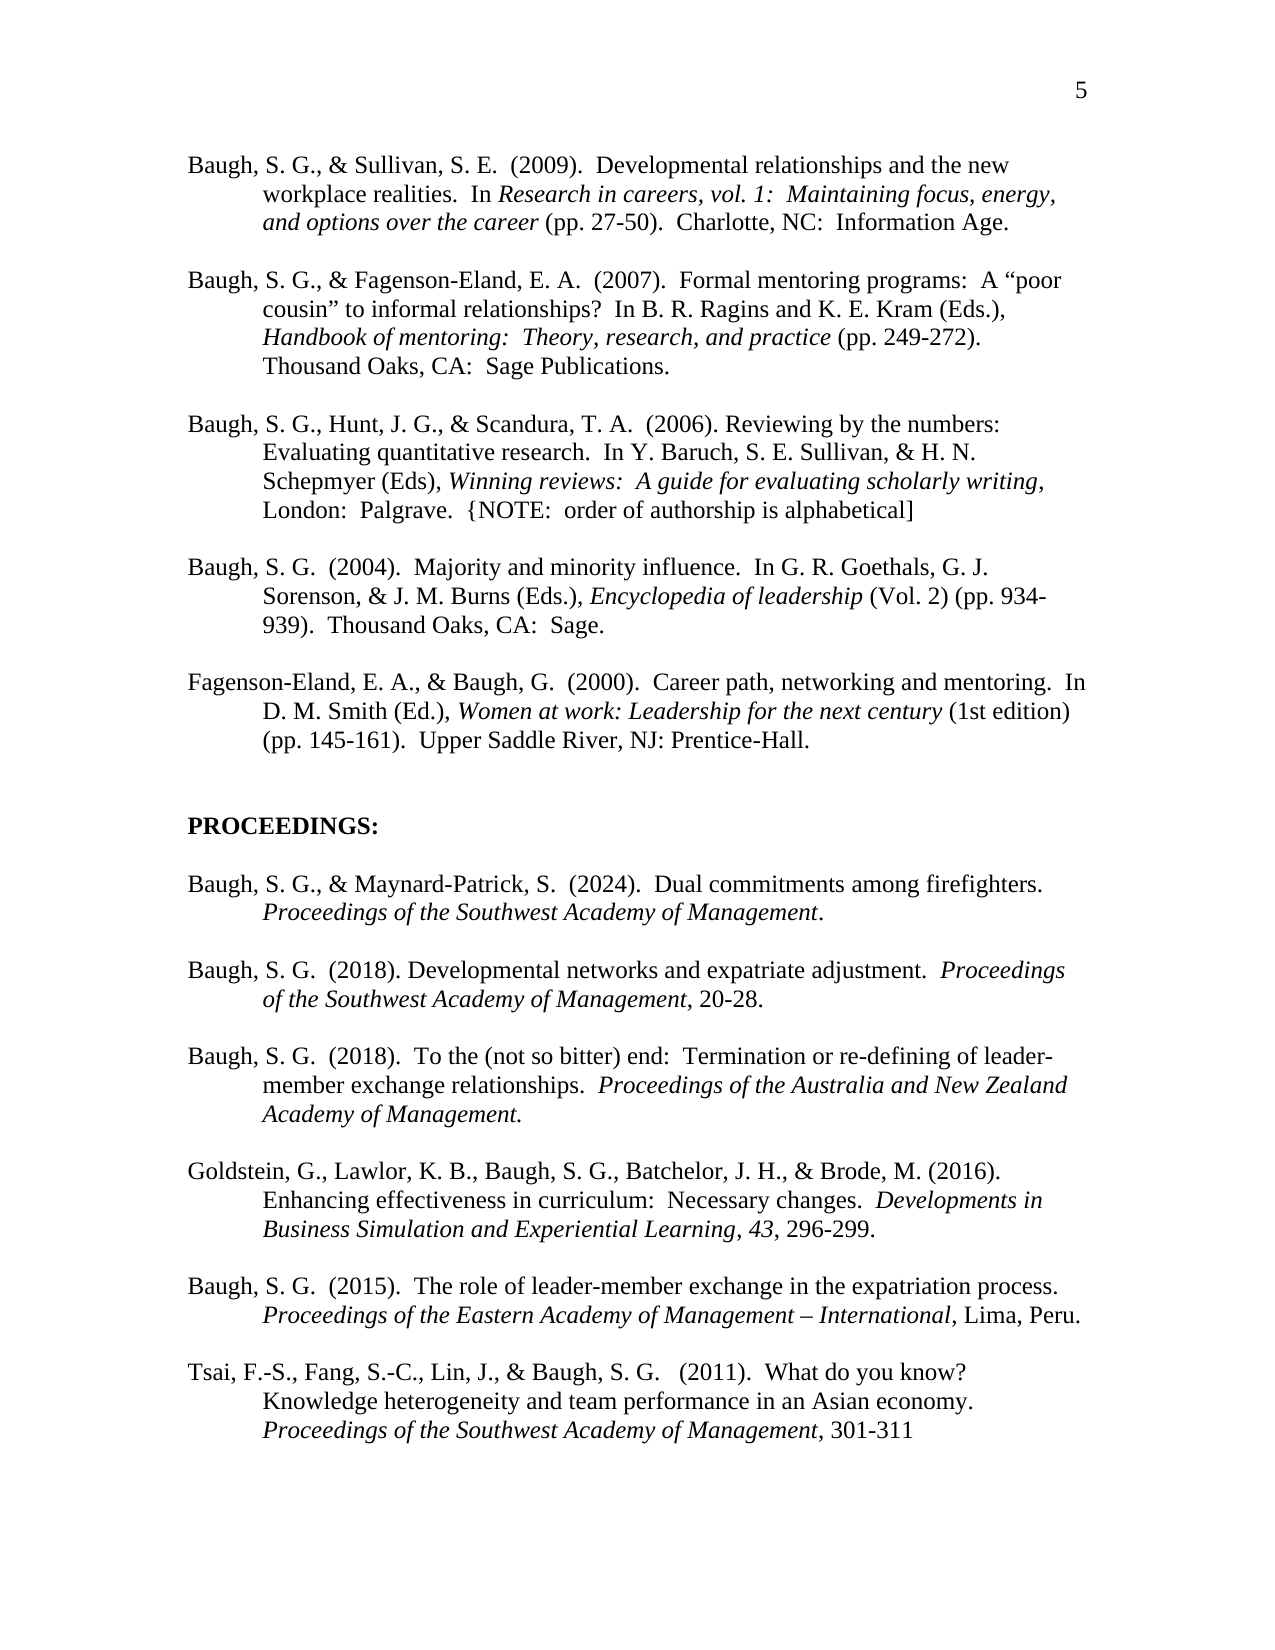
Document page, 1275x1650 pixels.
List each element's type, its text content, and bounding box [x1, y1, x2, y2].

text Baugh, S. G., & Maynard-Patrick, S. (2024). Dual commitments among firefighters. Proceedings of the Southwest Academy of Management. [187, 869, 1087, 926]
text Baugh, S. G. (2018). To the (not so bitter) end: Termination or re-defining of leader-member exchange relationships. Proceedings of the Australia and New Zealand Academy of Management. [187, 1041, 1087, 1127]
text Goldstein, G., Lawlor, K. B., Baugh, S. G., Batchelor, J. H., & Brode, M. (2016). Enhancing effectiveness in curriculum: Necessary changes. Developments in Business Simulation and Experiential Learning, 43, 296-299. [187, 1156, 1087, 1242]
text Baugh, S. G., & Sullivan, S. E. (2009). Developmental relationships and the new workplace realities. In Research in careers, vol. 1: Maintaining focus, energy, and options over the career (pp. 27-50). Charlotte, NC: Information Age. [187, 150, 1087, 236]
text Fagenson-Eland, E. A., & Baugh, G. (2000). Career path, networking and mentoring. In D. M. Smith (Ed.), Women at work: Leadership for the next century (1st edition) (pp. 145-161). Upper Saddle River, NJ: Prentice-Hall. [187, 667, 1087, 754]
text Tsai, F.-S., Fang, S.-C., Lin, J., & Baugh, S. G. (2011). What do you know? Knowledge heterogeneity and team performance in an Asian economy. Proceedings of the Southwest Academy of Management, 301-311 [187, 1357, 1087, 1444]
text Baugh, S. G., Hunt, J. G., & Scandura, T. A. (2006). Reviewing by the numbers: Evaluating quantitative research. In Y. Baruch, S. E. Sullivan, & H. N. Schepmyer (Eds), Winning reviews: A guide for evaluating scholarly writing, : Palgrave. {NOTE: order of authorship is alphabetical] [187, 409, 1087, 524]
text PROCEEDINGS: [187, 811, 1087, 840]
text Baugh, S. G. (2015). The role of leader-member exchange in the expatriation process. Proceedings of the Eastern Academy of Management – International, Lima, Peru. [187, 1271, 1087, 1329]
text Baugh, S. G., & Fagenson-Eland, E. A. (2007). Formal mentoring programs: A “poor cousin” to informal relationships? In B. R. Ragins and K. E. Kram (Eds.), Handbook of mentoring: Theory, research, and practice (pp. 249-272). Thousand Oaks, CA: Sage Publications. [187, 265, 1087, 380]
text Baugh, S. G. (2018). Developmental networks and expatriate adjustment. Proceedings of the Southwest Academy of Management, 20-28. [187, 955, 1087, 1012]
text Baugh, S. G. (2004). Majority and minority influence. In G. R. Goethals, G. J. Sorenson, & J. M. Burns (Eds.), Encyclopedia of leadership (Vol. 2) (pp. 934-939). Thousand Oaks, CA: Sage. [187, 552, 1087, 639]
